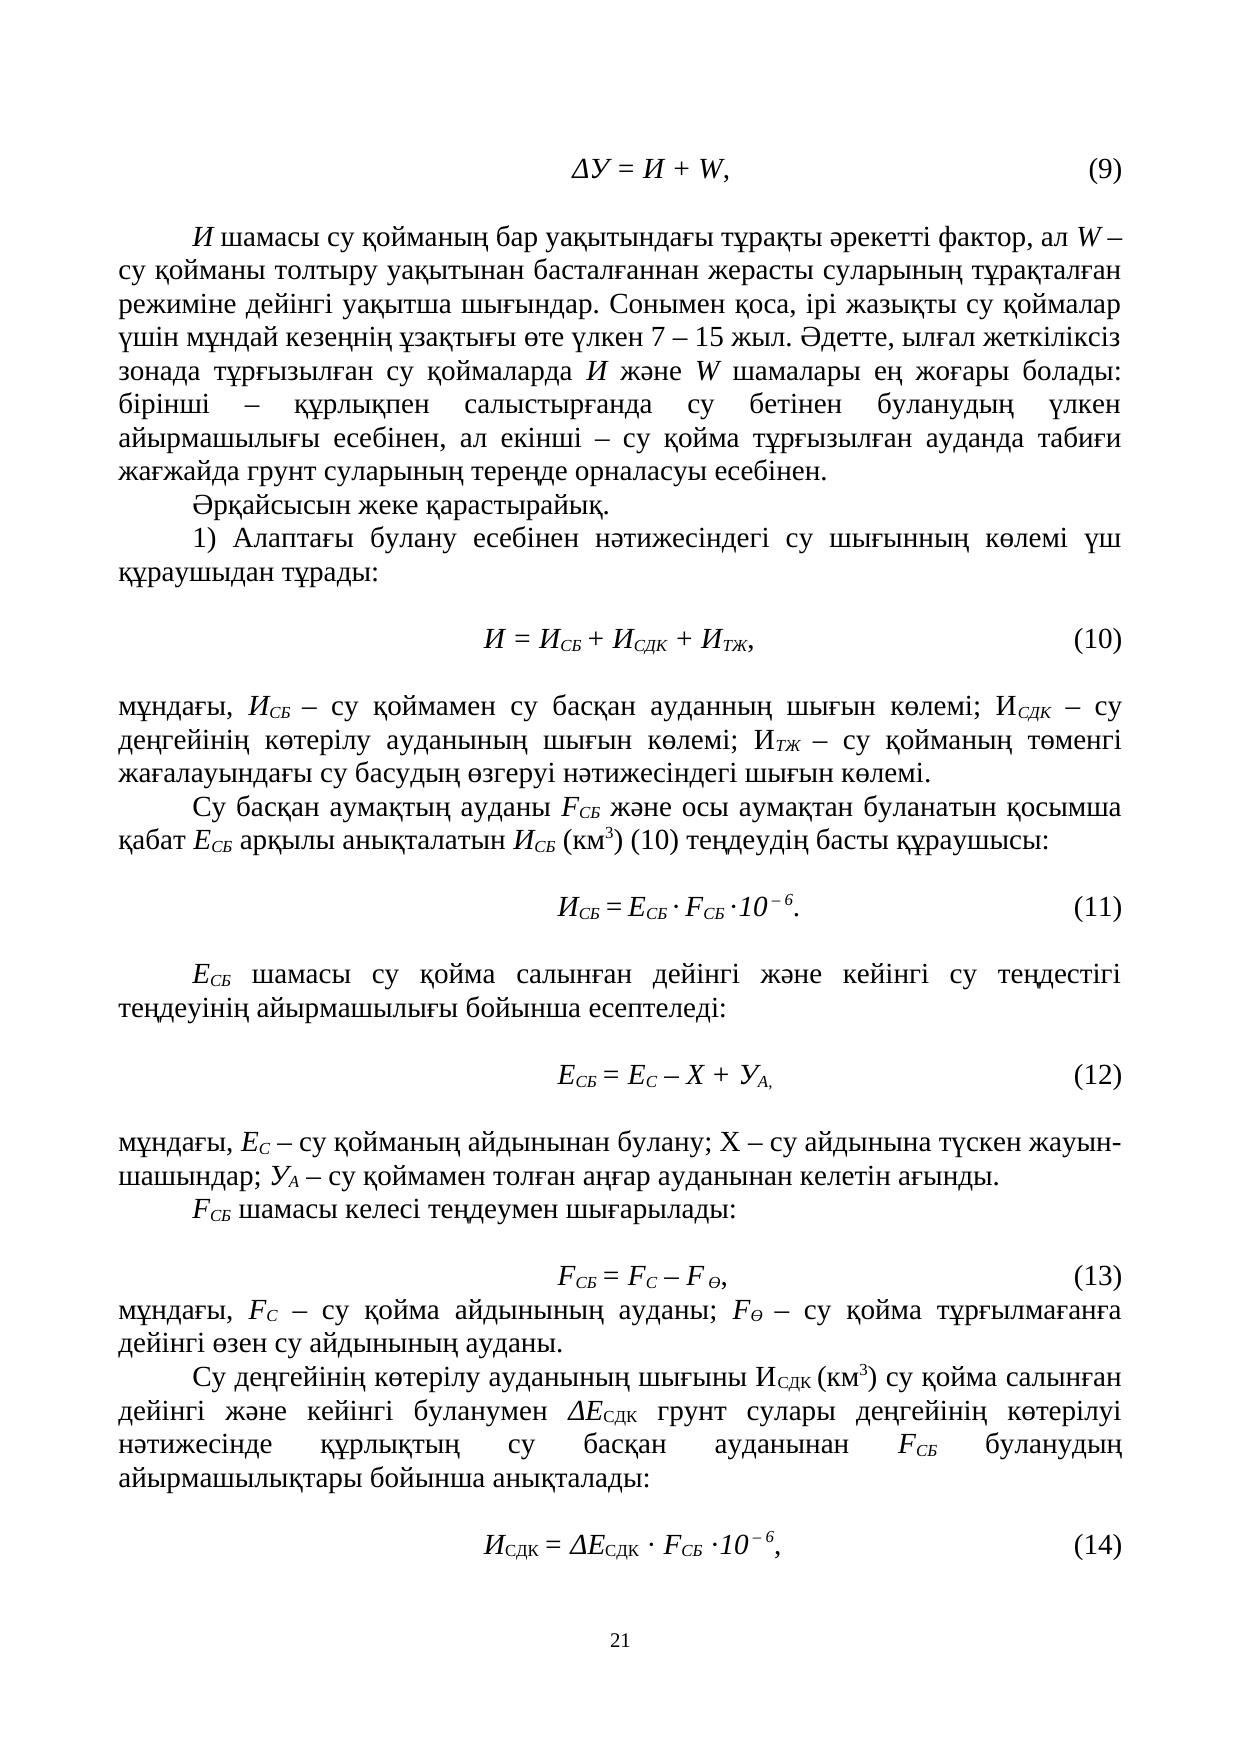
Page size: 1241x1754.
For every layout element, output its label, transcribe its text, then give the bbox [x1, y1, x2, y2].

text Fсб = Fс – F ө, (13) [118, 1258, 1122, 1292]
text Исдк = ΔЕсдк · Fсб ·10 – 6, (14) [118, 1527, 1122, 1560]
text ΔУ = И + W, (9) [118, 152, 1122, 185]
text И = Исб + Исдк + Итж, (10) [118, 621, 1122, 655]
text 1) Алаптағы булану есебінен нәтижесіндегі су шығынның көлемі үш құраушыдан тұрады: [118, 521, 1122, 588]
text Fсб шамасы келесі теңдеумен шығарылады: [118, 1191, 1122, 1225]
text мұндағы, Исб – су қоймамен су басқан ауданның шығын көлемі; Исдк – су деңгейінің көтерілу ауданының шығын көлемі; Итж – су қойманың төменгі жағалауындағы су басудың өзгеруі нәтижесіндегі шығын көлемі. [118, 688, 1122, 789]
text И шамасы су қойманың бар уақытындағы тұрақты әрекетті фактор, ал W – су қойманы толтыру уақытынан басталғаннан жерасты суларының тұрақталған режиміне дейінгі уақытша шығындар. Сонымен қоса, ірі жазықты су қоймалар үшін мұндай кезеңнің ұзақтығы өте үлкен 7 – 15 жыл. Әдетте, ылғал жеткіліксіз зонада тұрғызылған су қоймаларда И және W шамалары ең жоғары болады: бірінші – құрлықпен салыстырғанда су бетінен буланудың үлкен айырмашылығы есебінен, ал екінші – су қойма тұрғызылған ауданда табиғи жағжайда грунт суларының тереңде орналасуы есебінен. [118, 219, 1122, 487]
text мұндағы, Fс – су қойма айдынының ауданы; Fө – су қойма тұрғылмағанға дейінгі өзен су айдынының ауданы. [118, 1292, 1122, 1359]
text Су басқан аумақтың ауданы Fсб және осы аумақтан буланатын қосымша қабат Есб арқылы анықталатын Исб (км3) (10) теңдеудің басты құраушысы: [118, 789, 1122, 856]
text Су деңгейінің көтерілу ауданының шығыны Исдк (км3) су қойма салынған дейінгі және кейінгі буланумен ΔЕсдк грунт сулары деңгейінің көтерілуі нәтижесінде құрлықтың су басқан ауданынан Fсб буланудың айырмашылықтары бойынша анықталады: [118, 1359, 1122, 1493]
text Исб = Есб · Fсб ·10 – 6. (11) [118, 889, 1122, 923]
text Әрқайсысын жеке қарастырайық. [118, 487, 1122, 521]
text Есб = Ес – Х + Уа, (12) [118, 1057, 1122, 1091]
text мұндағы, Ес – су қойманың айдынынан булану; Х – су айдынына түскен жауын-шашындар; Уа – су қоймамен толған аңғар ауданынан келетін ағынды. [118, 1124, 1122, 1191]
text Есб шамасы су қойма салынған дейінгі және кейінгі су теңдестігі теңдеуінің айырмашылығы бойынша есептеледі: [118, 957, 1122, 1024]
